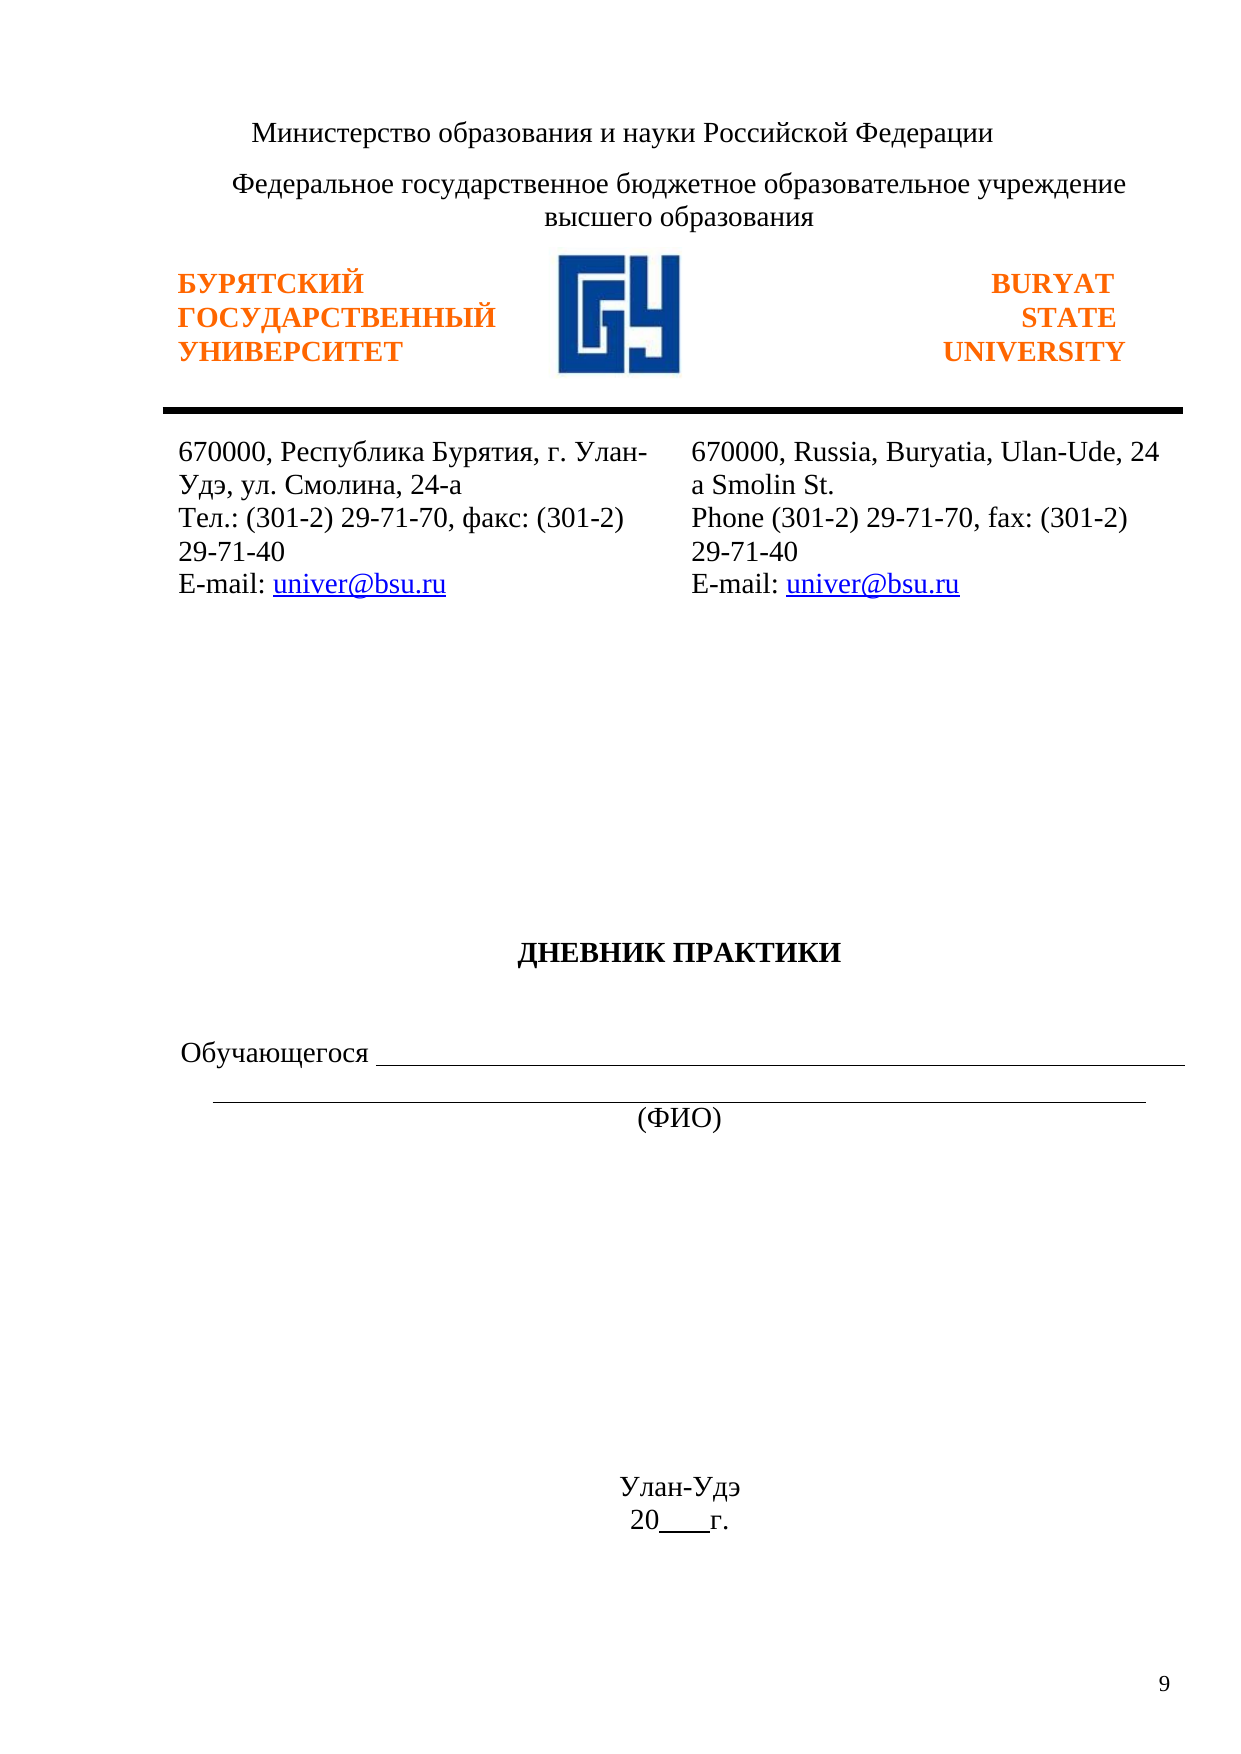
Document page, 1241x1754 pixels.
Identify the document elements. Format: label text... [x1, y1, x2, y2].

picture [548, 247, 683, 267]
text Обучающегося [156, 1036, 1209, 1069]
table_header 670000, Республика Бурятия, г. Улан- Удэ, ул. Смолина, 24-а Тел.: (301-2) 29-71-70, факс: (301-2) 29-71-40 E-mail: univer@bsu.ru [163, 414, 669, 599]
text БУРЯТСКИЙ BURYAT [177, 267, 1209, 300]
text Федеральное государственное бюджетное образовательное учреждение высшего образования [185, 166, 1173, 233]
text ДНЕВНИК ПРАКТИКИ [267, 935, 1091, 969]
text Министерство образования и науки Российской Федерации [251, 115, 1209, 149]
table_header 670000, Russia, Buryatia, Ulan-Ude, 24 a Smolin St. Phone (301-2) 29-71-70, fax: (301-2) 29-71-40 E-mail: univer@bsu.ru [670, 414, 1182, 599]
text Улан-Удэ 20 г. [618, 1469, 741, 1536]
picture [548, 368, 683, 379]
text (ФИО) [267, 1103, 1091, 1133]
text УНИВЕРСИТЕТ UNIVERSITY [177, 334, 1209, 368]
text ГОСУДАРСТВЕННЫЙ STATE [177, 300, 1209, 334]
